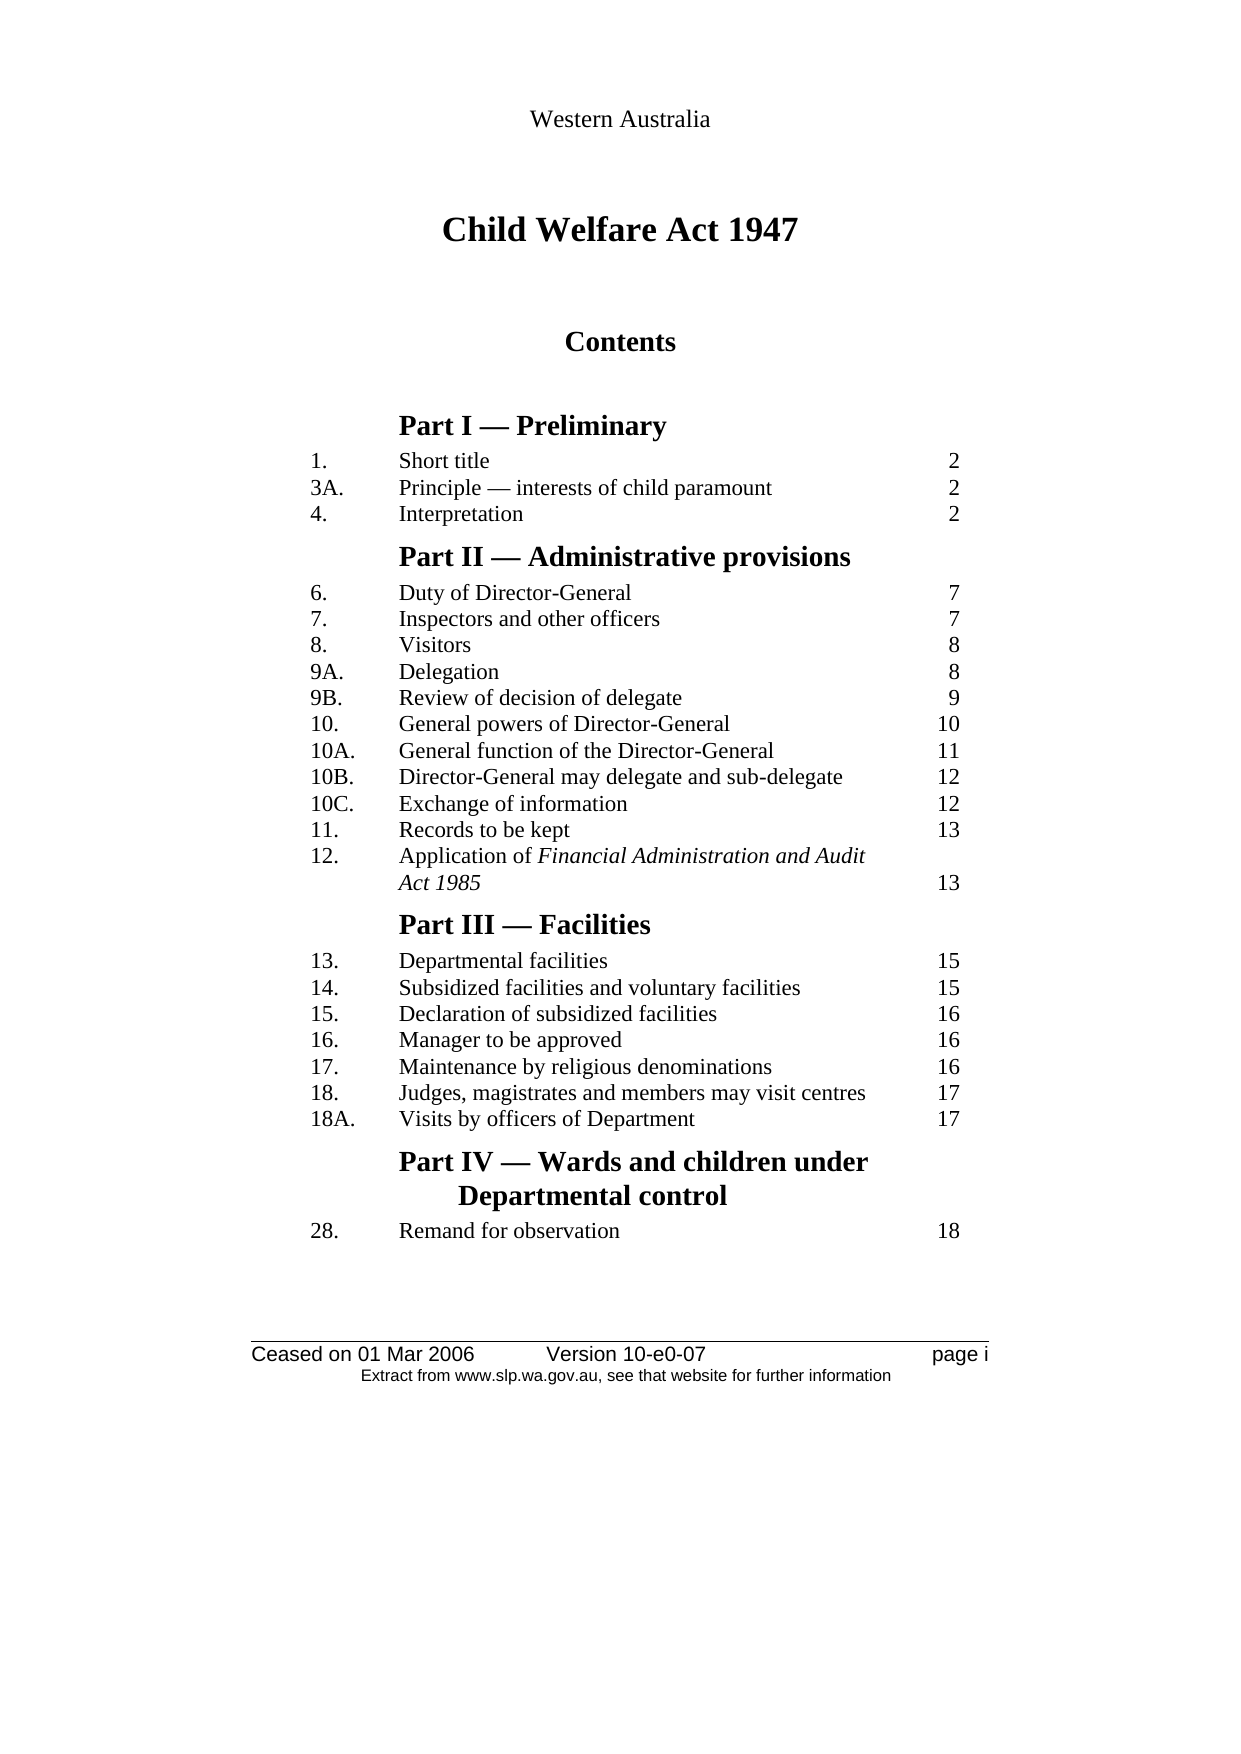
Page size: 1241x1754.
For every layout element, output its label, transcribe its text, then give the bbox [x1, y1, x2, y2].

text Part I — Preliminary [399, 408, 871, 441]
text 18. Judges, magistrates and members may visit centres 17 [310, 1079, 871, 1105]
text Part III — Facilities [399, 907, 871, 941]
text 7. Inspectors and other officers 7 [310, 605, 871, 631]
text 1. Short title 2 [310, 447, 871, 474]
text Contents [491, 324, 749, 358]
text Western Australia [251, 104, 989, 133]
text 11. Records to be kept 13 [310, 816, 871, 842]
text 28. Remand for observation 18 [310, 1218, 871, 1244]
text 9B. Review of decision of delegate 9 [310, 684, 871, 711]
text 16. Manager to be approved 16 [310, 1026, 871, 1053]
text 13. Departmental facilities 15 [310, 947, 871, 974]
text 18A. Visits by officers of Department 17 [310, 1105, 871, 1132]
text 17. Maintenance by religious denominations 16 [310, 1053, 871, 1079]
text 10C. Exchange of information 12 [310, 789, 871, 816]
text 6. Duty of Director-General 7 [310, 579, 871, 605]
text Part IV — Wards and children under Departmental control [399, 1144, 871, 1211]
text 10. General powers of Director-General 10 [310, 711, 871, 737]
text 3A. Principle — interests of child paramount 2 [310, 474, 871, 500]
text Child Welfare Act 1947 [251, 208, 989, 249]
text 10B. Director-General may delegate and sub-delegate 12 [310, 763, 871, 789]
text 15. Declaration of subsidized facilities 16 [310, 1000, 871, 1026]
text 10A. General function of the Director-General 11 [310, 737, 871, 763]
text 9A. Delegation 8 [310, 658, 871, 684]
text 14. Subsidized facilities and voluntary facilities 15 [310, 974, 871, 1000]
text 12. Application of Financial Administration and Audit Act 1985 13 [310, 842, 871, 895]
text 8. Visitors 8 [310, 631, 871, 658]
text Part II — Administrative provisions [399, 539, 871, 572]
text 4. Interpretation 2 [310, 500, 871, 526]
